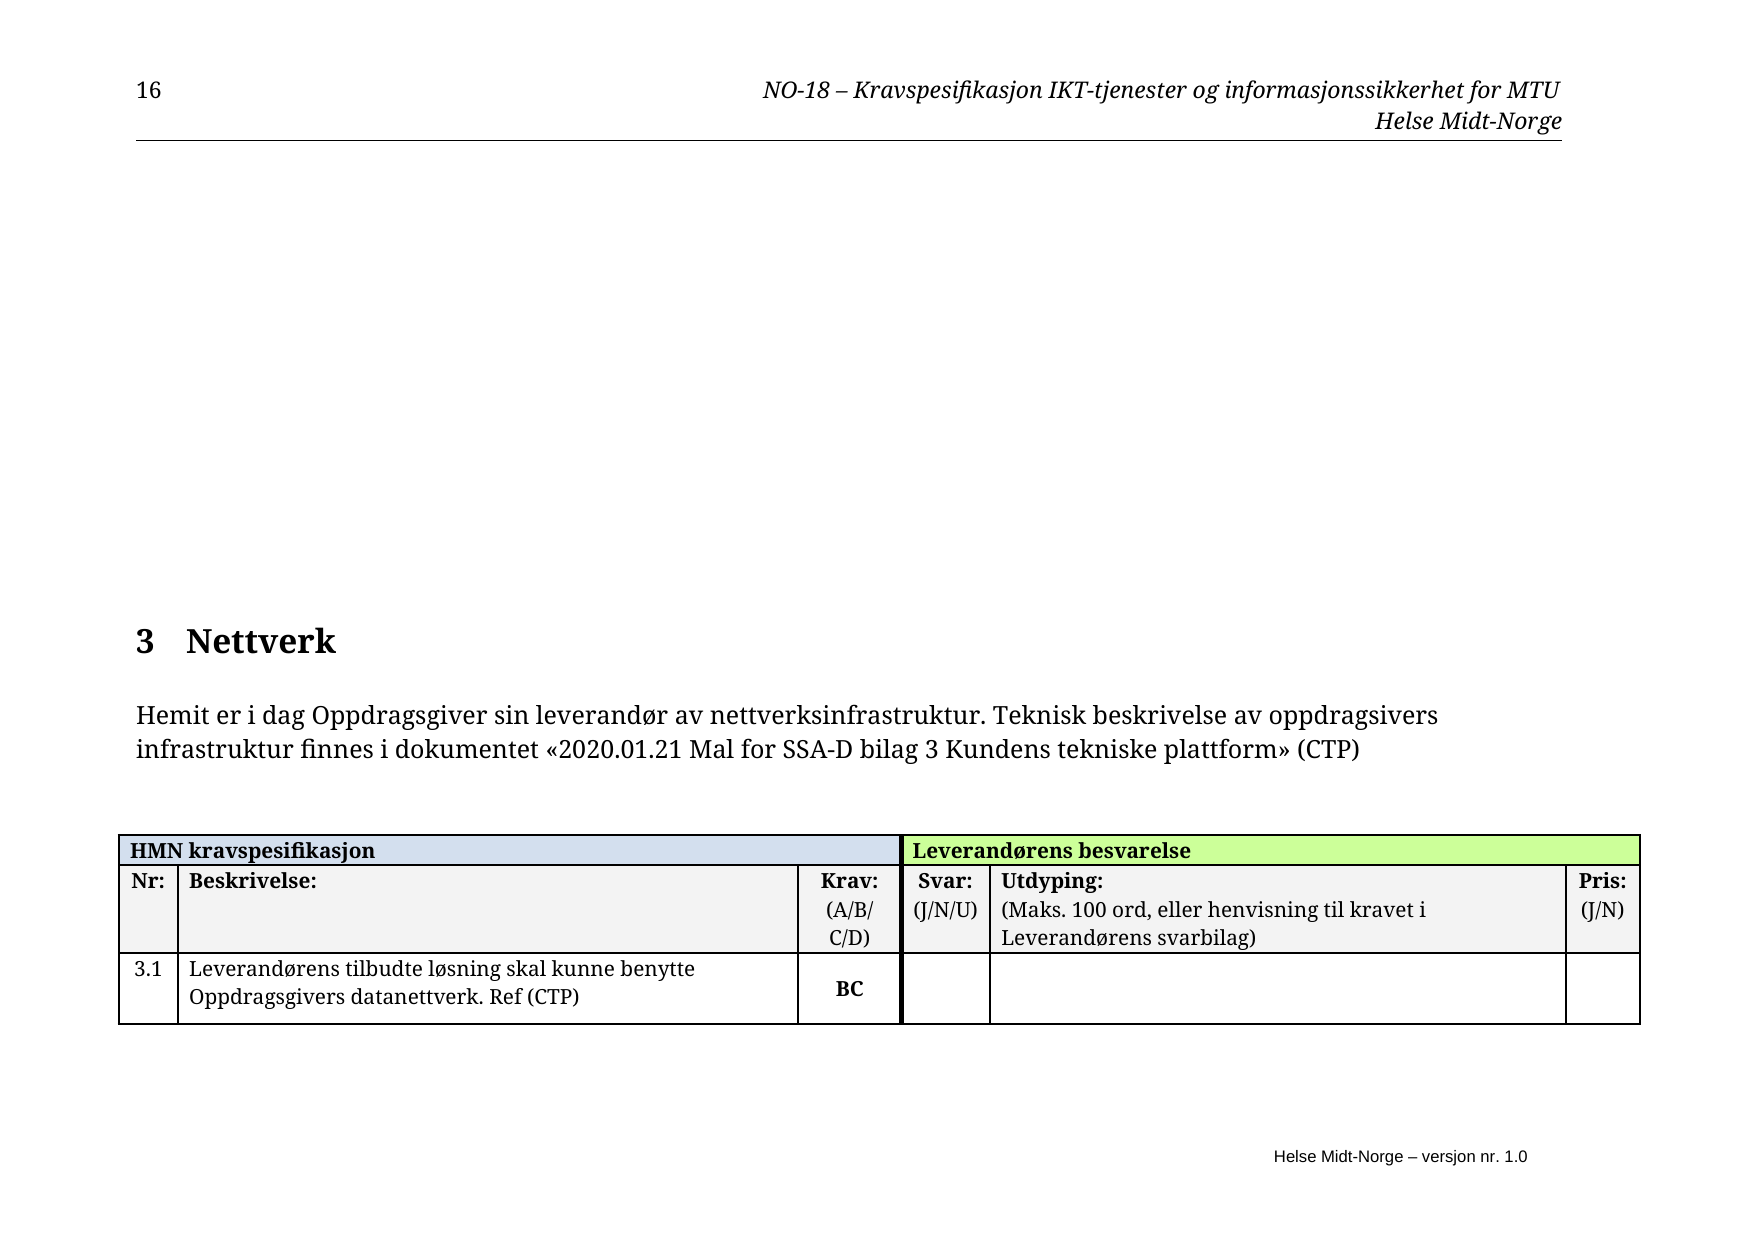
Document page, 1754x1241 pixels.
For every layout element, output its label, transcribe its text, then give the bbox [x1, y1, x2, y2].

table_cell BC [799, 954, 899, 1023]
table_cell Pris: (J/N) [1567, 866, 1639, 952]
table_cell Beskrivelse: [179, 866, 797, 952]
table_cell Utdyping: (Maks. 100 ord, eller henvisning til kravet i Leverandørens svarbilag) [991, 866, 1565, 952]
table_cell Svar: (J/N/U) [904, 866, 989, 952]
table_cell [1567, 954, 1639, 1023]
table_cell [904, 954, 989, 1023]
text Hemit er i dag Oppdragsgiver sin leverandør av nettverksinfrastruktur. Teknisk beskrivelse av oppdragsivers infrastruktur finnes i dokumentet «2020.01.21 Mal for SSA-D bilag 3 Kundens tekniske plattform» (CTP) [136, 697, 1565, 766]
table_cell Nr: [120, 866, 177, 952]
table_cell 3.1 [120, 954, 177, 1023]
table_header HMN kravspesifikasjon [120, 836, 899, 864]
table_header Leverandørens besvarelse [904, 836, 1639, 864]
table_cell [991, 954, 1565, 1023]
subtitle Nettverk [136, 618, 1565, 663]
table_cell Leverandørens tilbudte løsning skal kunne benytte Oppdragsgivers datanettverk. Ref (CTP) [179, 954, 797, 1023]
table_cell Krav: (A/B/C/D) [799, 866, 899, 952]
